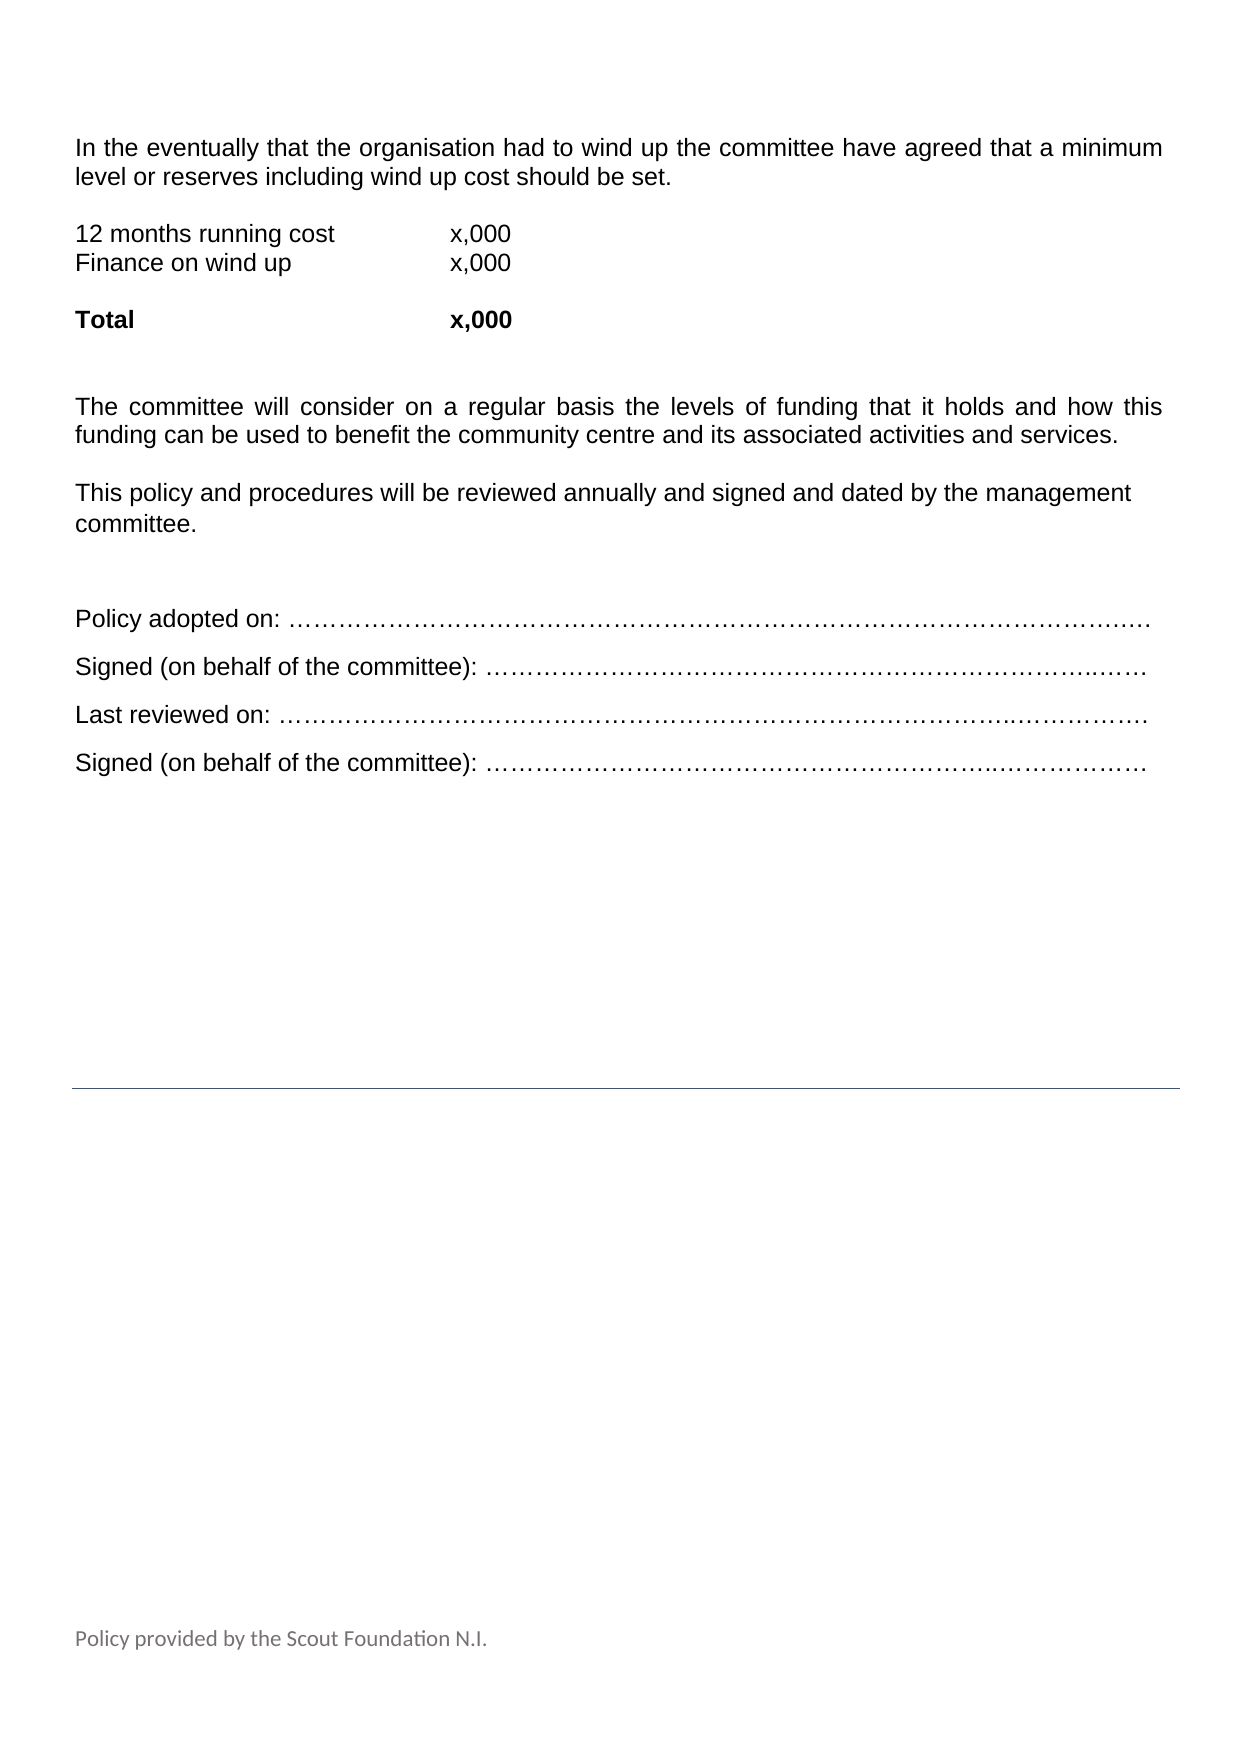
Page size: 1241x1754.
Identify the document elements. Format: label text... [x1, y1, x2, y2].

text In the eventually that the organisation had to wind up the committee have agreed that a minimum level or reserves including wind up cost should be set. [75, 133, 1165, 190]
text The committee will consider on a regular basis the levels of funding that it holds and how this funding can be used to benefit the community centre and its associated activities and services. [75, 392, 1165, 449]
text 12 months running cost x,000 [75, 219, 1165, 248]
text Policy adopted on: ……………………………………………………………………………………….…. [75, 604, 1165, 633]
text Finance on wind up x,000 [75, 248, 1165, 277]
text Last reviewed on: ……………………………………………………………………………..……………. [75, 700, 1165, 728]
text Signed (on behalf of the committee): ………………………………………………………………..…… [75, 652, 1165, 681]
text Total x,000 [75, 305, 1165, 334]
text This policy and procedures will be reviewed annually and signed and dated by the management committee. [75, 478, 1165, 538]
text Signed (on behalf of the committee): ……………………………………………………..……………… [75, 747, 1165, 776]
